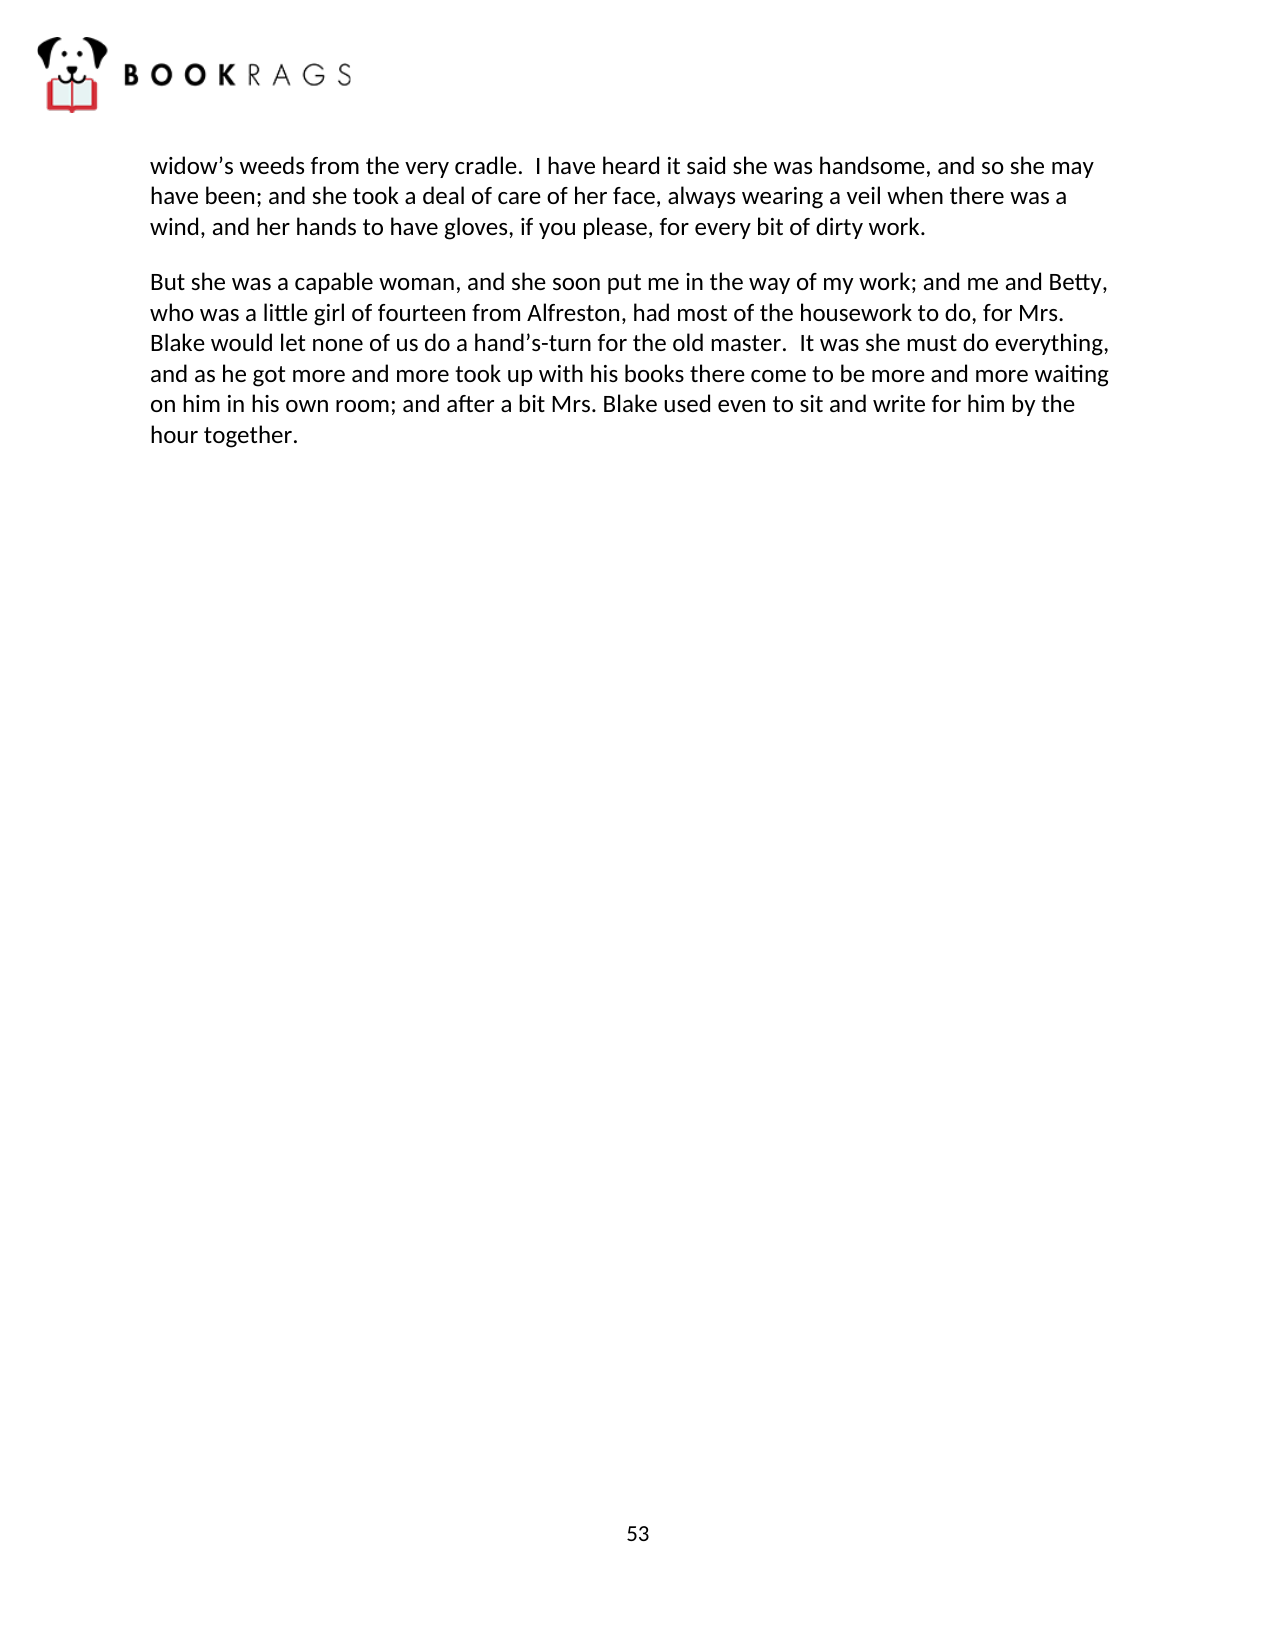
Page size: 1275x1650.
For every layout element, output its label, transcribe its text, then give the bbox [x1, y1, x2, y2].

picture [37, 37, 351, 113]
text But she was a capable woman, and she soon put me in the way of my work; and me and Betty, who was a little girl of fourteen from Alfreston, had most of the housework to do, for Mrs. Blake would let none of us do a hand’s-turn for the old master. It was she must do everything, and as he got more and more took up with his books there come to be more and more waiting on him in his own room; and after a bit Mrs. Blake used even to sit and write for him by the hour together. [150, 267, 1125, 450]
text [150, 150, 1125, 242]
